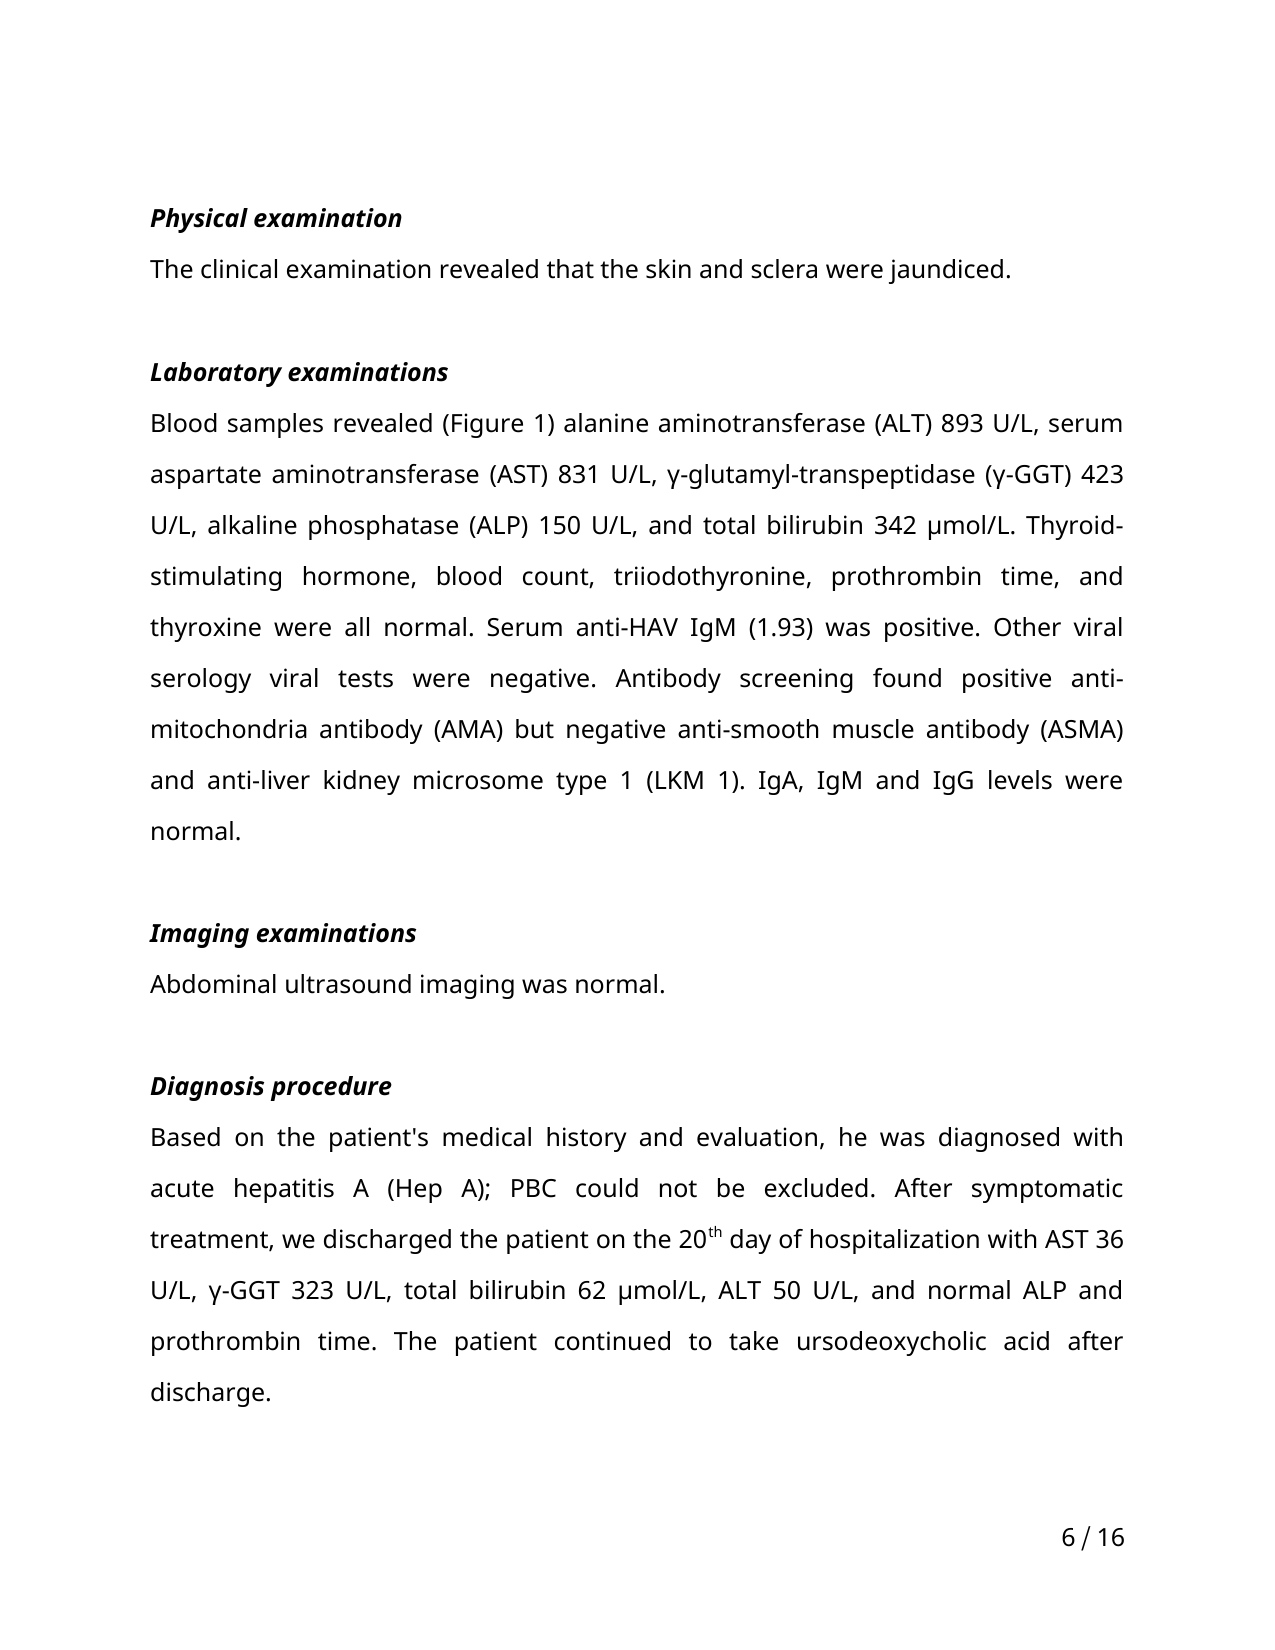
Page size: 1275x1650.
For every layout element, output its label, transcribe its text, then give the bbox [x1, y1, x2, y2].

text Blood samples revealed (Figure 1) alanine aminotransferase (ALT) 893 U/L, serum aspartate aminotransferase (AST) 831 U/L, γ-glutamyl-transpeptidase (γ-GGT) 423 U/L, alkaline phosphatase (ALP) 150 U/L, and total bilirubin 342 μmol/L. Thyroid-stimulating hormone, blood count, triiodothyronine, prothrombin time, and thyroxine were all normal. Serum anti-HAV IgM (1.93) was positive. Other viral serology viral tests were negative. Antibody screening found positive anti-mitochondria antibody (AMA) but negative anti-smooth muscle antibody (ASMA) and anti-liver kidney microsome type 1 (LKM 1). IgA, IgM and IgG levels were normal. [150, 405, 1125, 848]
text Based on the patient's medical history and evaluation, he was diagnosed with acute hepatitis A (Hep A); PBC could not be excluded. After symptomatic treatment, we discharged the patient on the 20th day of hospitalization with AST 36 U/L, γ-GGT 323 U/L, total bilirubin 62 μmol/L, ALT 50 U/L, and normal ALP and prothrombin time. The patient continued to take ursodeoxycholic acid after discharge. [150, 1120, 1125, 1409]
text Diagnosis procedure [150, 1069, 1125, 1103]
text Physical examination [150, 201, 1125, 235]
text Abdominal ultrasound imaging was normal. [150, 967, 1125, 1001]
text Laboratory examinations [150, 354, 1125, 388]
text The clinical examination revealed that the skin and sclera were jaundiced. [150, 252, 1125, 286]
text Imaging examinations [150, 916, 1125, 950]
